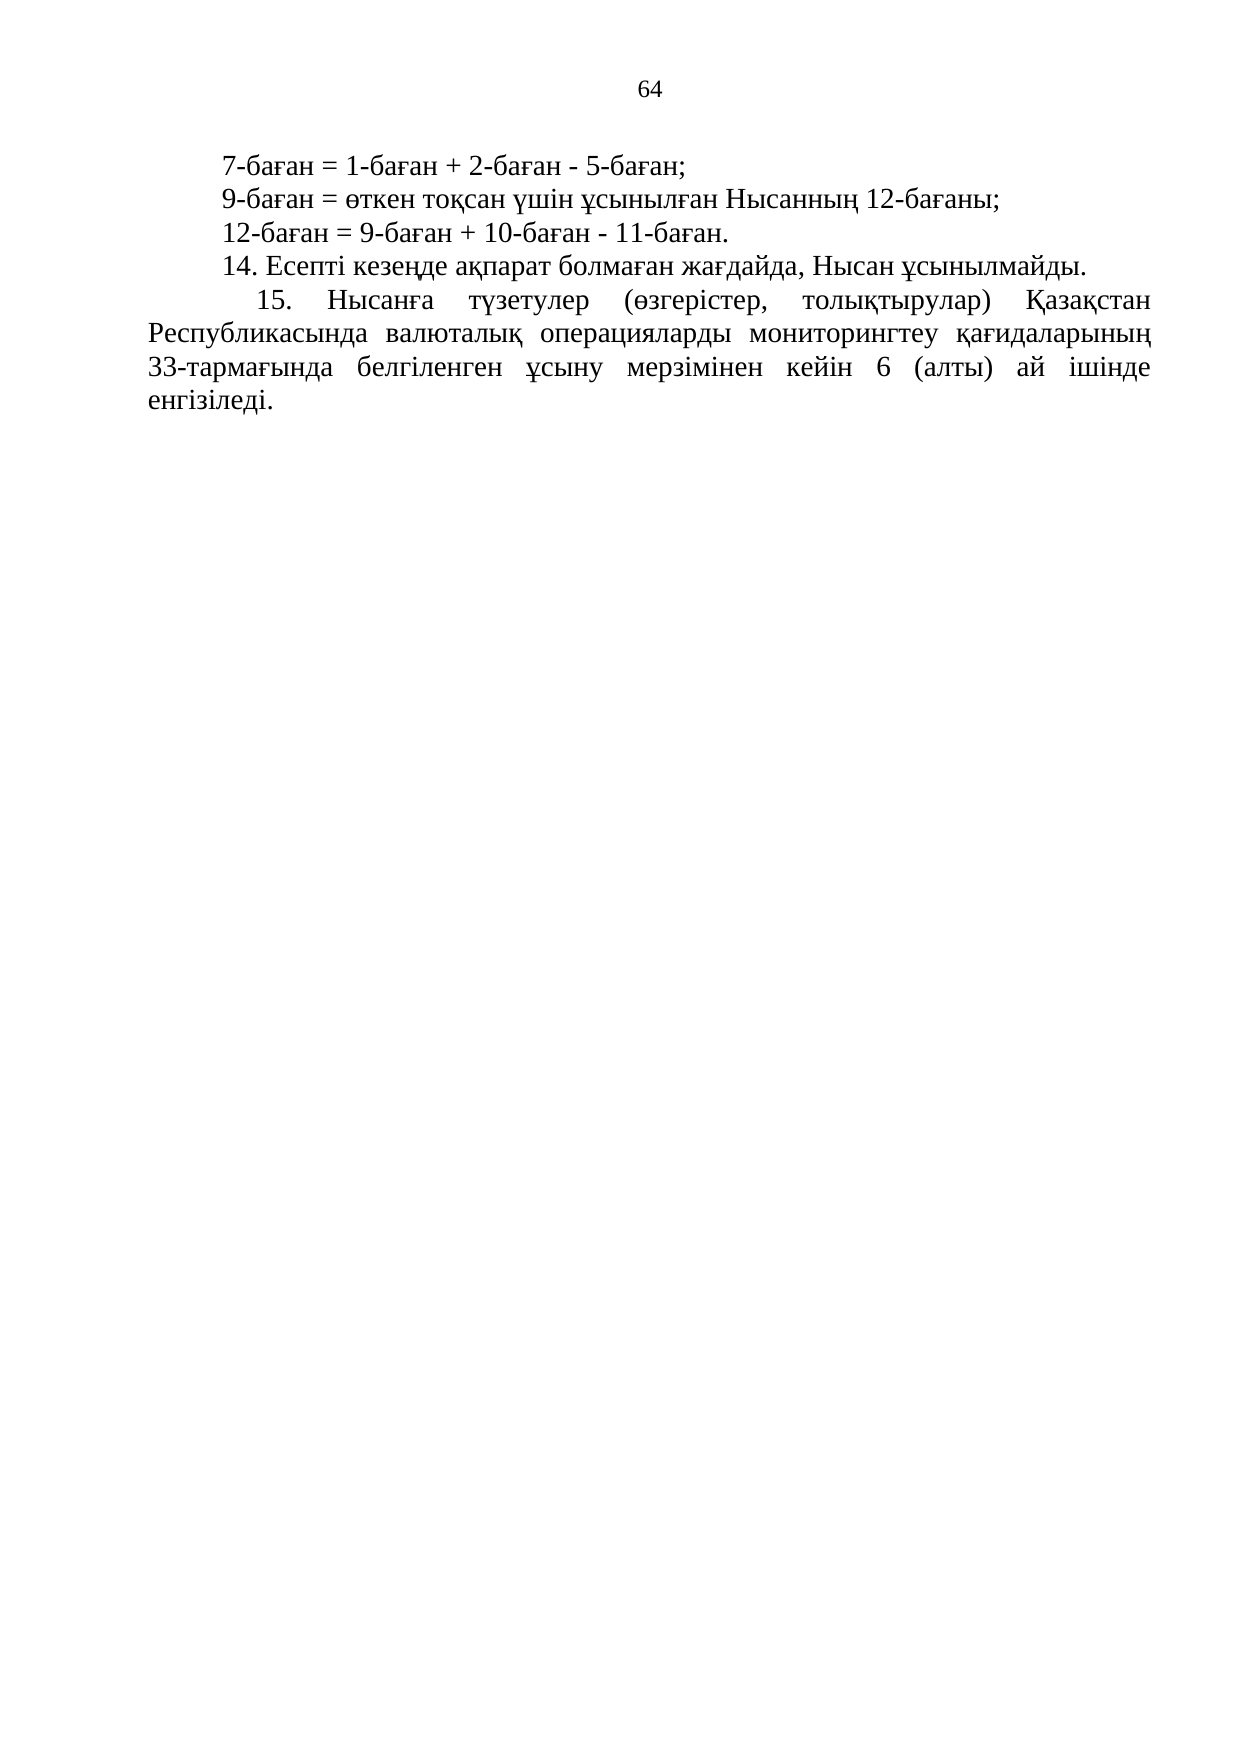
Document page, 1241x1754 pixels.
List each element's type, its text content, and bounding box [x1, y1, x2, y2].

text 7-баған = 1-баған + 2-баған - 5-баған; [148, 148, 1152, 181]
text 9-баған = өткен тоқсан үшін ұсынылған Нысанның 12-бағаны; [148, 181, 1152, 215]
text 15. Нысанға түзетулер (өзгерістер, толықтырулар) Қазақстан Республикасында валюталық операцияларды мониторингтеу қағидаларының 33-тармағында белгіленген ұсыну мерзімінен кейін 6 (алты) ай ішінде енгізіледі. [148, 282, 1152, 416]
text 14. Есепті кезеңде ақпарат болмаған жағдайда, Нысан ұсынылмайды. [148, 248, 1152, 282]
text 12-баған = 9-баған + 10-баған - 11-баған. [148, 215, 1152, 248]
